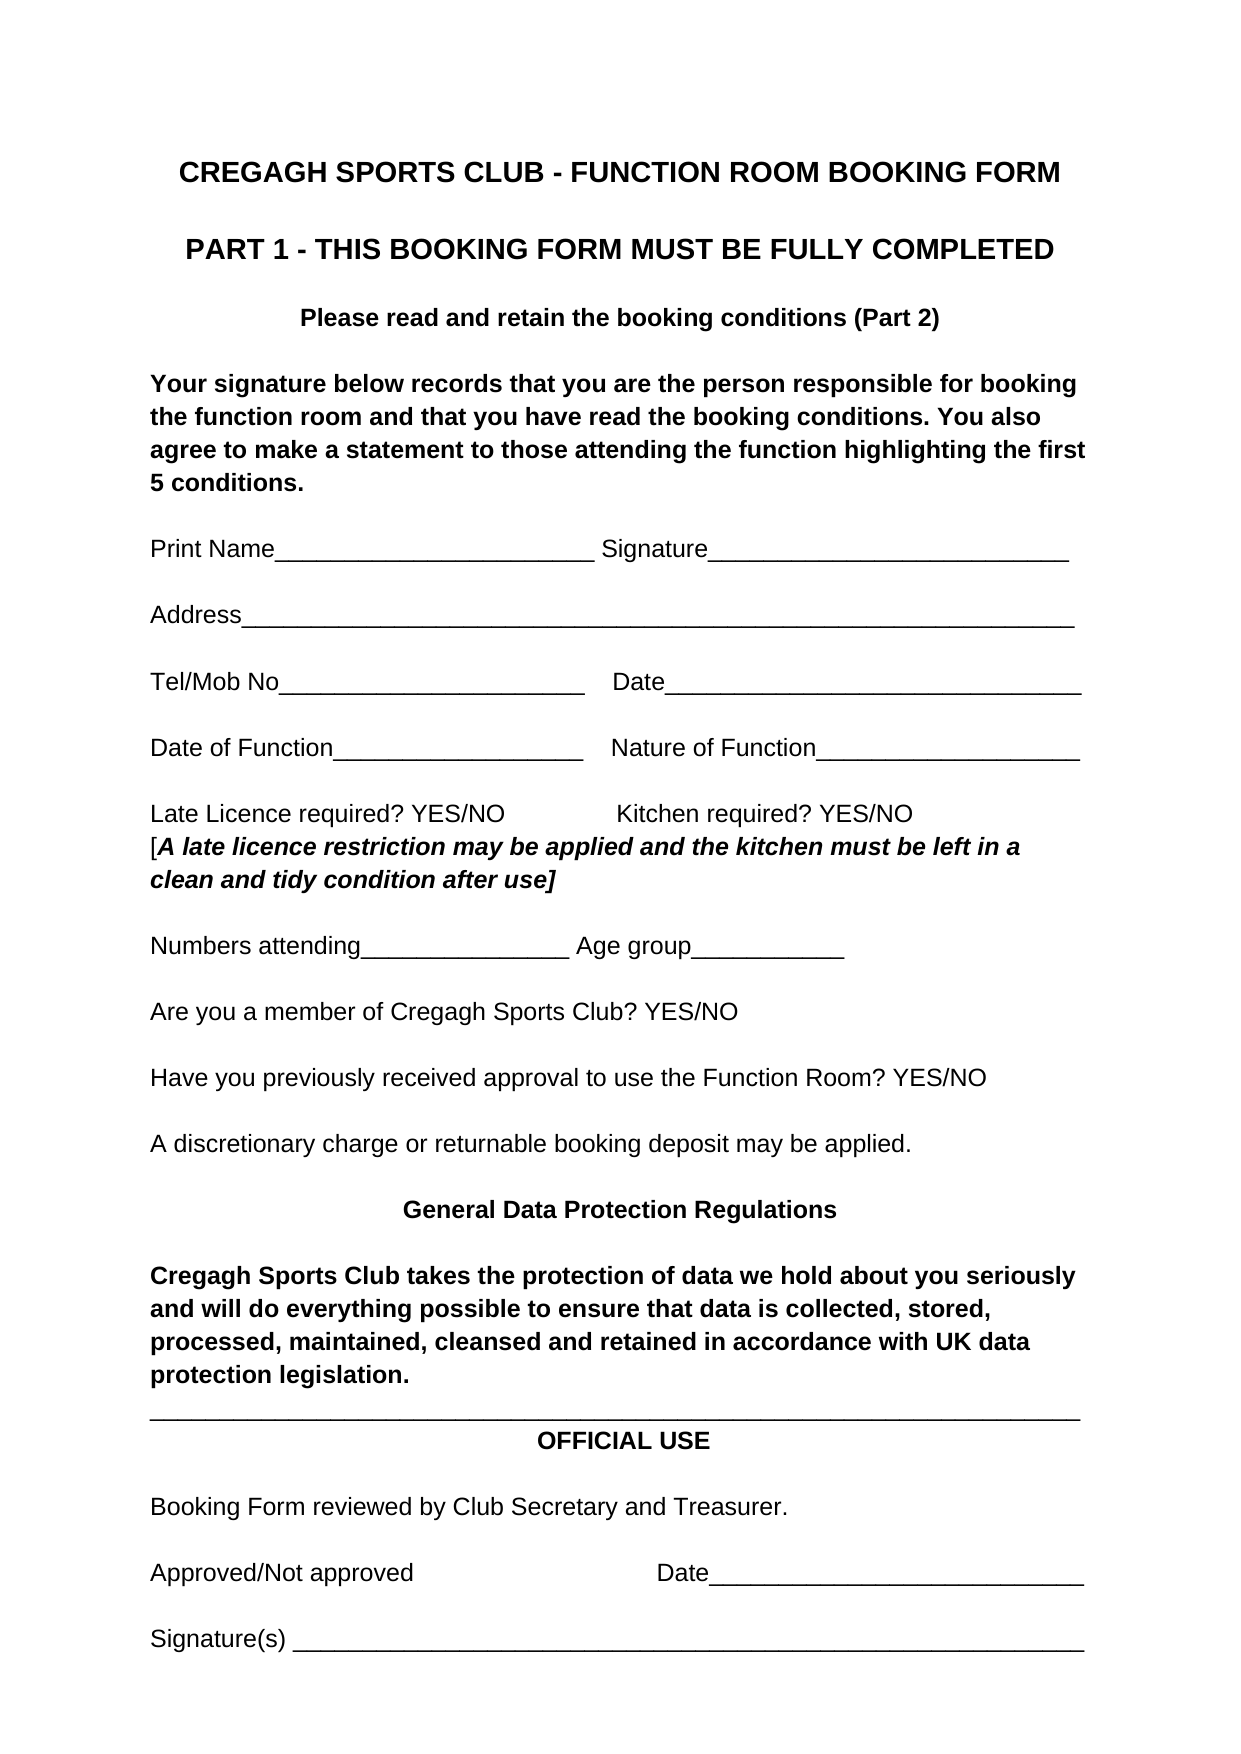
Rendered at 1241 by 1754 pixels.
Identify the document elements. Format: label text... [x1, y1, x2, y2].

text Late Licence required? YES/NO Kitchen required? YES/NO [150, 799, 1090, 827]
text Print Name_______________________ Signature__________________________ [150, 534, 1090, 563]
text General Data Protection Regulations [150, 1195, 1090, 1224]
text Booking Form reviewed by Club Secretary and Treasurer. [150, 1492, 1090, 1521]
text ___________________________________________________________________ [150, 1393, 1090, 1422]
text Your signature below records that you are the person responsible for booking the function room and that you have read the booking conditions. You also agree to make a statement to those attending the function highlighting the first 5 conditions. [150, 369, 1090, 497]
text PART 1 - THIS BOOKING FORM MUST BE FULLY COMPLETED [150, 232, 1090, 265]
text Tel/Mob No______________________ Date______________________________ [150, 667, 1090, 695]
text Approved/Not approved Date___________________________ [150, 1558, 1090, 1587]
text A discretionary charge or returnable booking deposit may be applied. [150, 1129, 1090, 1158]
text Signature(s) _________________________________________________________ [150, 1624, 1090, 1653]
text Please read and retain the booking conditions (Part 2) [150, 303, 1090, 332]
text [A late licence restriction may be applied and the kitchen must be left in a clean and tidy condition after use] [150, 832, 1090, 893]
text Address____________________________________________________________ [150, 601, 1090, 629]
text CREGAGH SPORTS CLUB - FUNCTION ROOM BOOKING FORM [150, 155, 1090, 188]
text Have you previously received approval to use the Function Room? YES/NO [150, 1063, 1090, 1092]
text Date of Function__________________ Nature of Function___________________ [150, 733, 1090, 761]
text Numbers attending_______________ Age group___________ [150, 931, 1090, 959]
text Cregagh Sports Club takes the protection of data we hold about you seriously and will do everything possible to ensure that data is collected, stored, processed, maintained, cleansed and retained in accordance with UK data protection legislation. [150, 1261, 1090, 1389]
text OFFICIAL USE [150, 1426, 1090, 1455]
text Are you a member of Cregagh Sports Club? YES/NO [150, 997, 1090, 1026]
